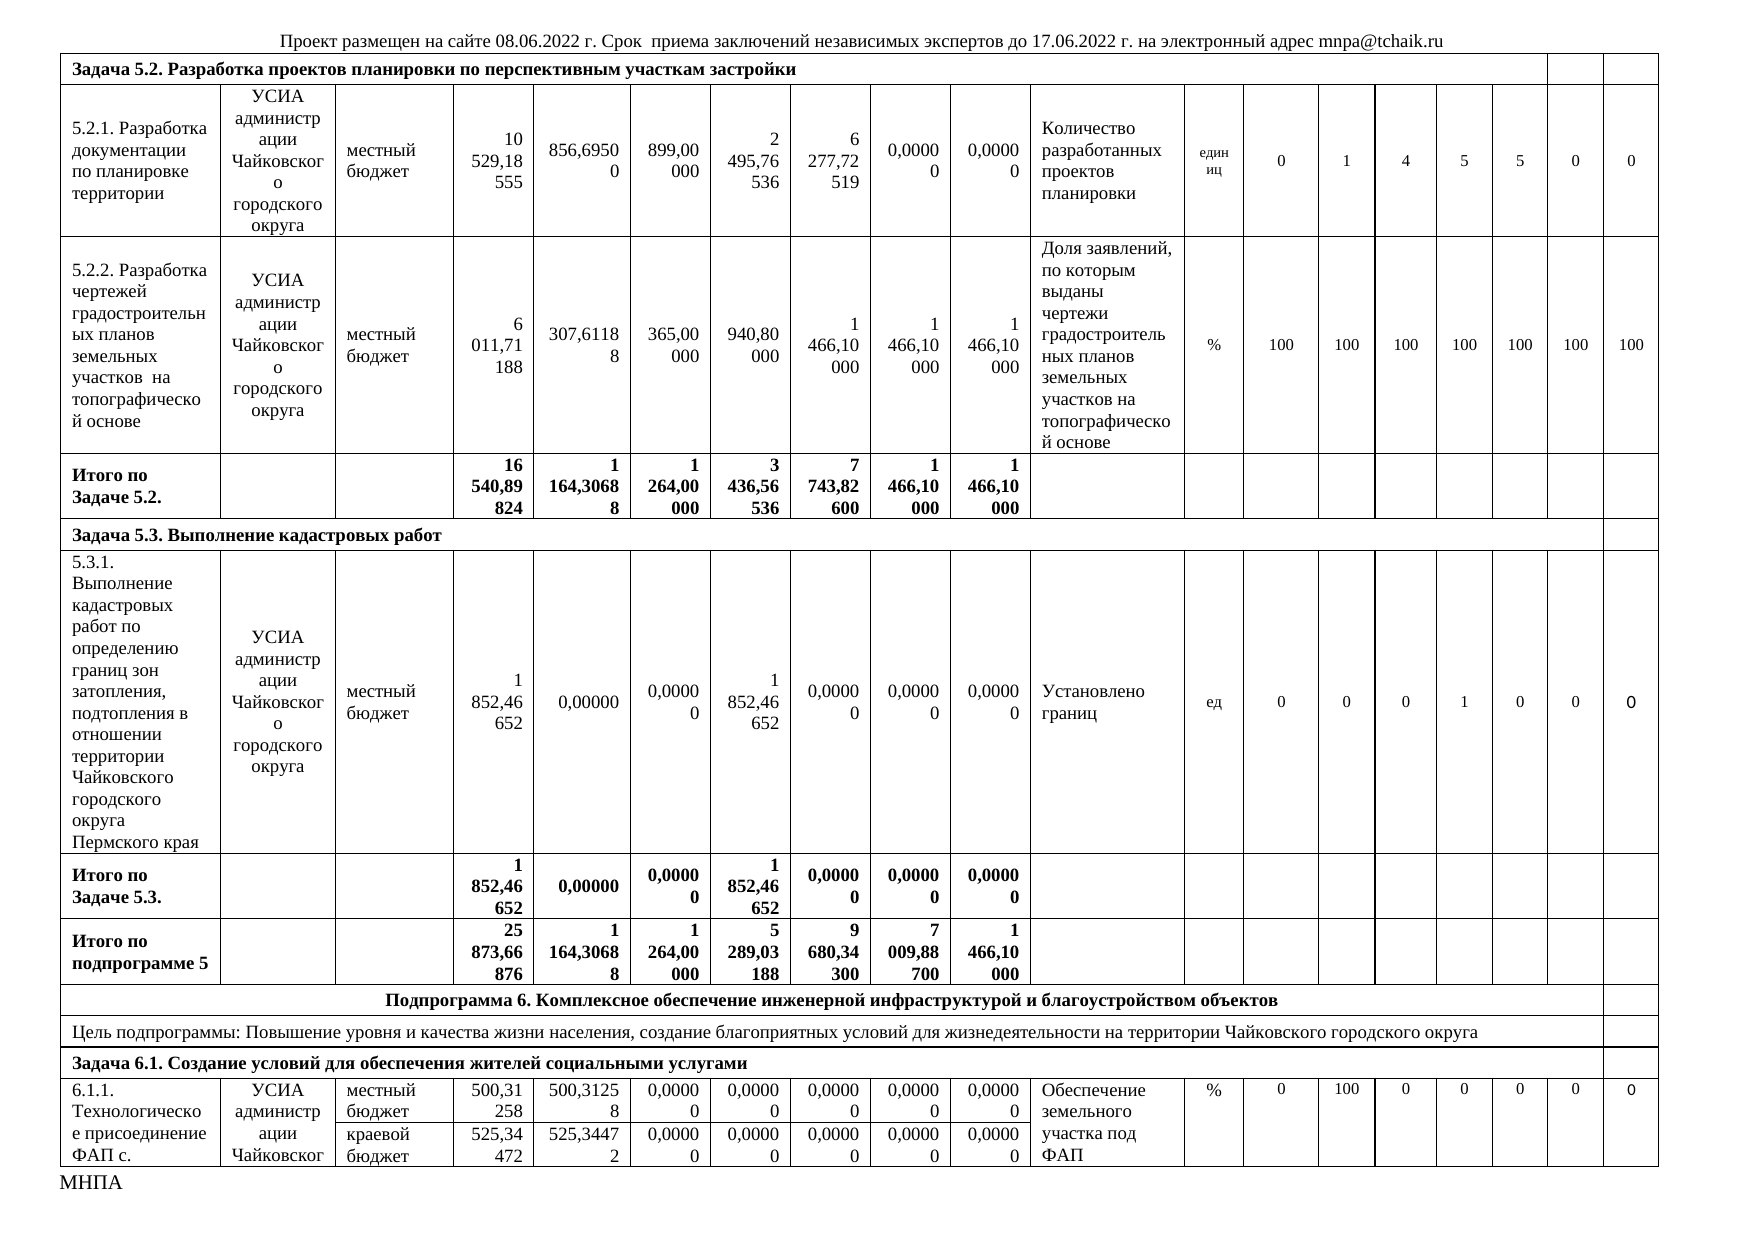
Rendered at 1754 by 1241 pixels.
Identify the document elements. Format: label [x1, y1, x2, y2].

table_header [1661, 51, 1665, 1167]
